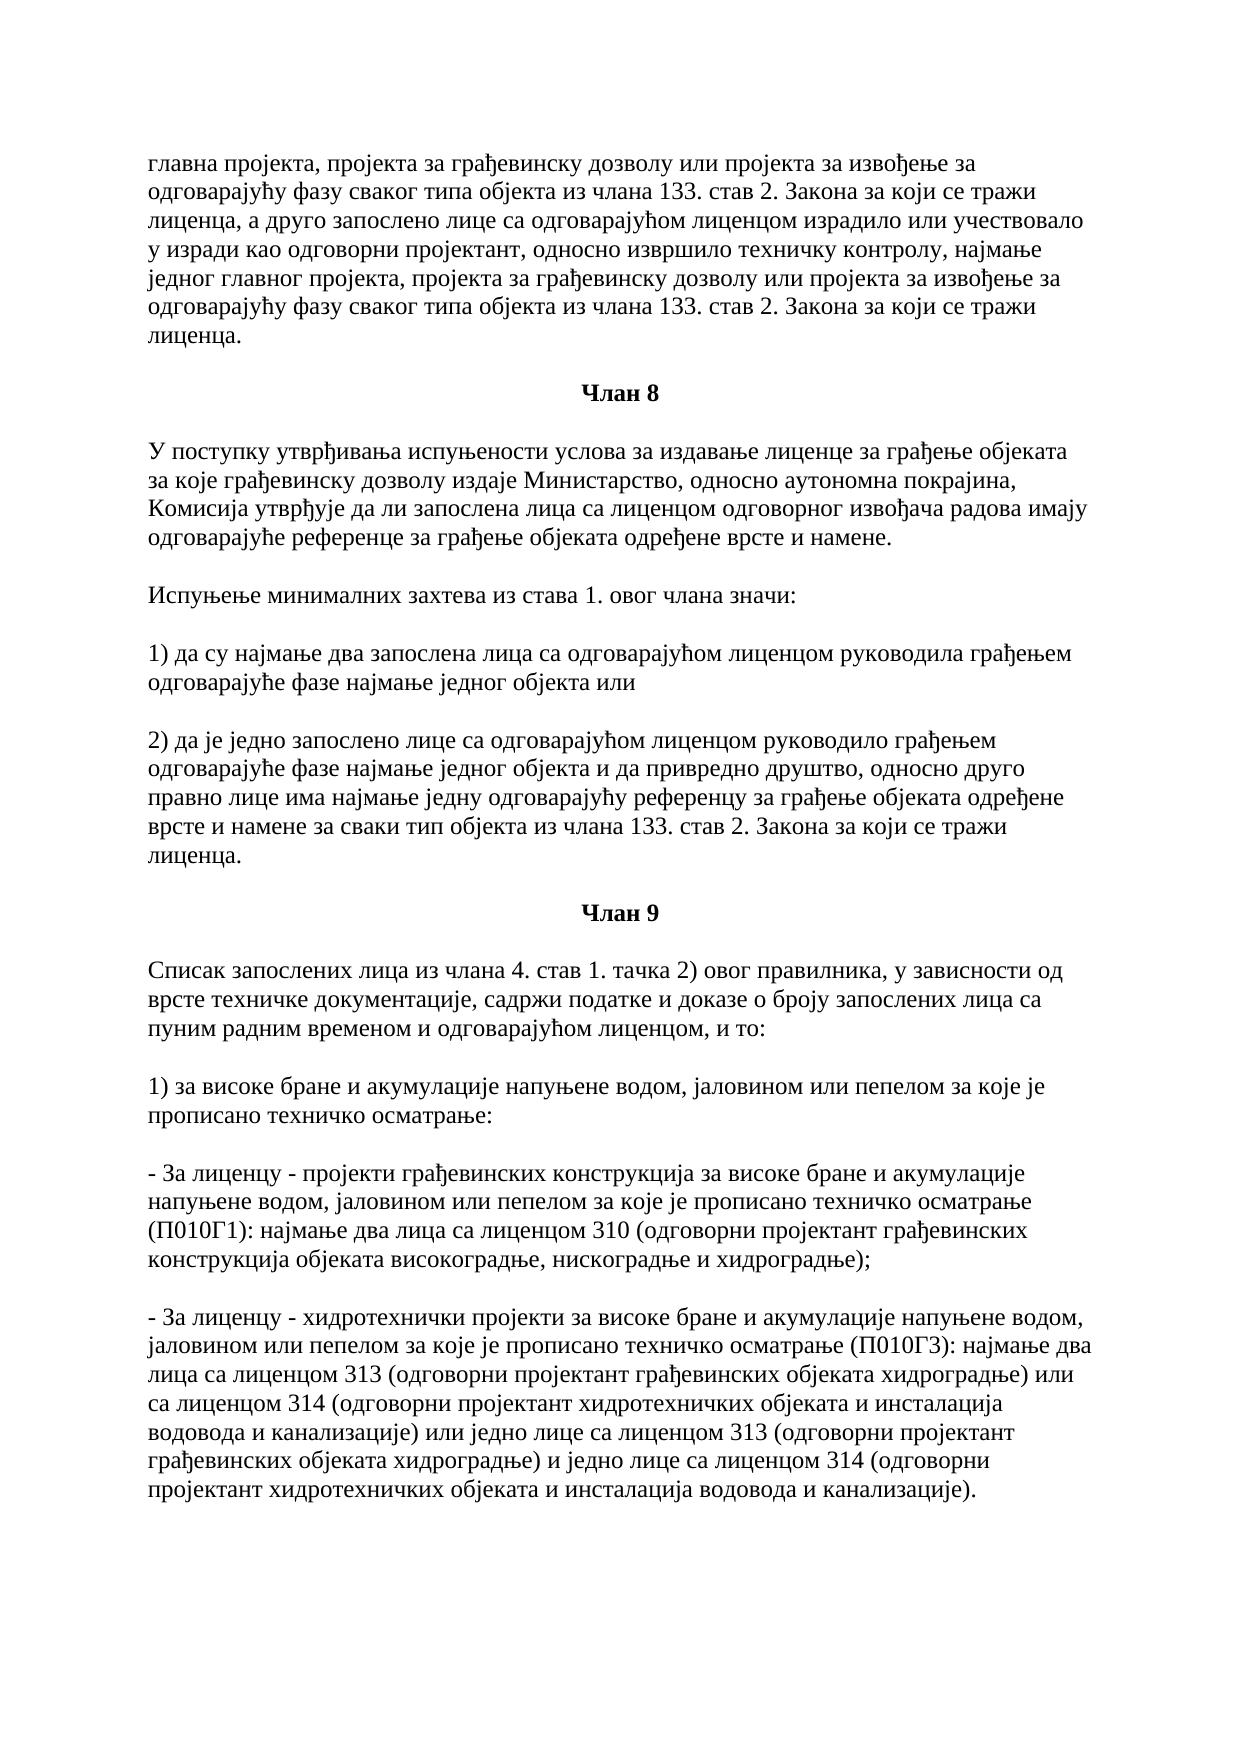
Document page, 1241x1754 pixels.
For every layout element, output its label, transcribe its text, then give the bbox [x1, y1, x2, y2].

text У поступку утврђивања испуњености услова за издавање лиценце за грађење објеката за које грађевинску дозволу издаје Министарство, односно аутономна покрајина, Комисија утврђује да ли запослена лица са лиценцом одговорног извођача радова имају одговарајуће референце за грађење објеката одређене врсте и намене. [148, 436, 1093, 551]
text - За лиценцу - хидротехнички пројекти за високе бране и акумулације напуњене водом, јаловином или пепелом за које је прописано техничко осматрање (П010Г3): најмање два лица са лиценцом 313 (одговорни пројектант грађевинских објеката хидроградње) или са лиценцом 314 (одговорни пројектант хидротехничких објеката и инсталација водовода и канализације) или једно лице са лиценцом 313 (одговорни пројектант грађевинских објеката хидроградње) и једно лице са лиценцом 314 (одговорни пројектант хидротехничких објеката и инсталација водовода и канализације). [148, 1302, 1093, 1503]
text 2) да је једно запослено лице са одговарајућом лиценцом руководило грађењем одговарајуће фазе најмање једног објекта и да привредно друштво, односно друго правно лице има најмање једну одговарајућу референцу за грађење објеката одређене врсте и намене за сваки тип објекта из члана 133. став 2. Закона за који се тражи лиценца. [148, 725, 1093, 868]
text 1) за високе бране и акумулације напуњене водом, јаловином или пепелом за које је прописано техничко осматрање: [148, 1071, 1093, 1128]
text 1) да су најмање два запослена лица са одговарајућом лиценцом руководила грађењем одговарајуће фазе најмање једног објекта или [148, 638, 1093, 696]
text Списак запослених лица из члана 4. став 1. тачка 2) овог правилника, у зависности од врсте техничке документације, садржи податке и доказе о броју запослених лица са пуним радним временом и одговарајућом лиценцом, и то: [148, 956, 1093, 1042]
text Члан 9 [148, 898, 1093, 926]
text Испуњење минималних захтева из става 1. овог члана значи: [148, 580, 1093, 609]
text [148, 148, 1093, 349]
text Члан 8 [148, 378, 1093, 407]
text - За лиценцу - пројекти грађевинских конструкција за високе бране и акумулације напуњене водом, јаловином или пепелом за које је прописано техничко осматрање (П010Г1): најмање два лица са лиценцом 310 (одговорни пројектант грађевинских конструкција објеката високоградње, нискоградње и хидроградње); [148, 1158, 1093, 1273]
